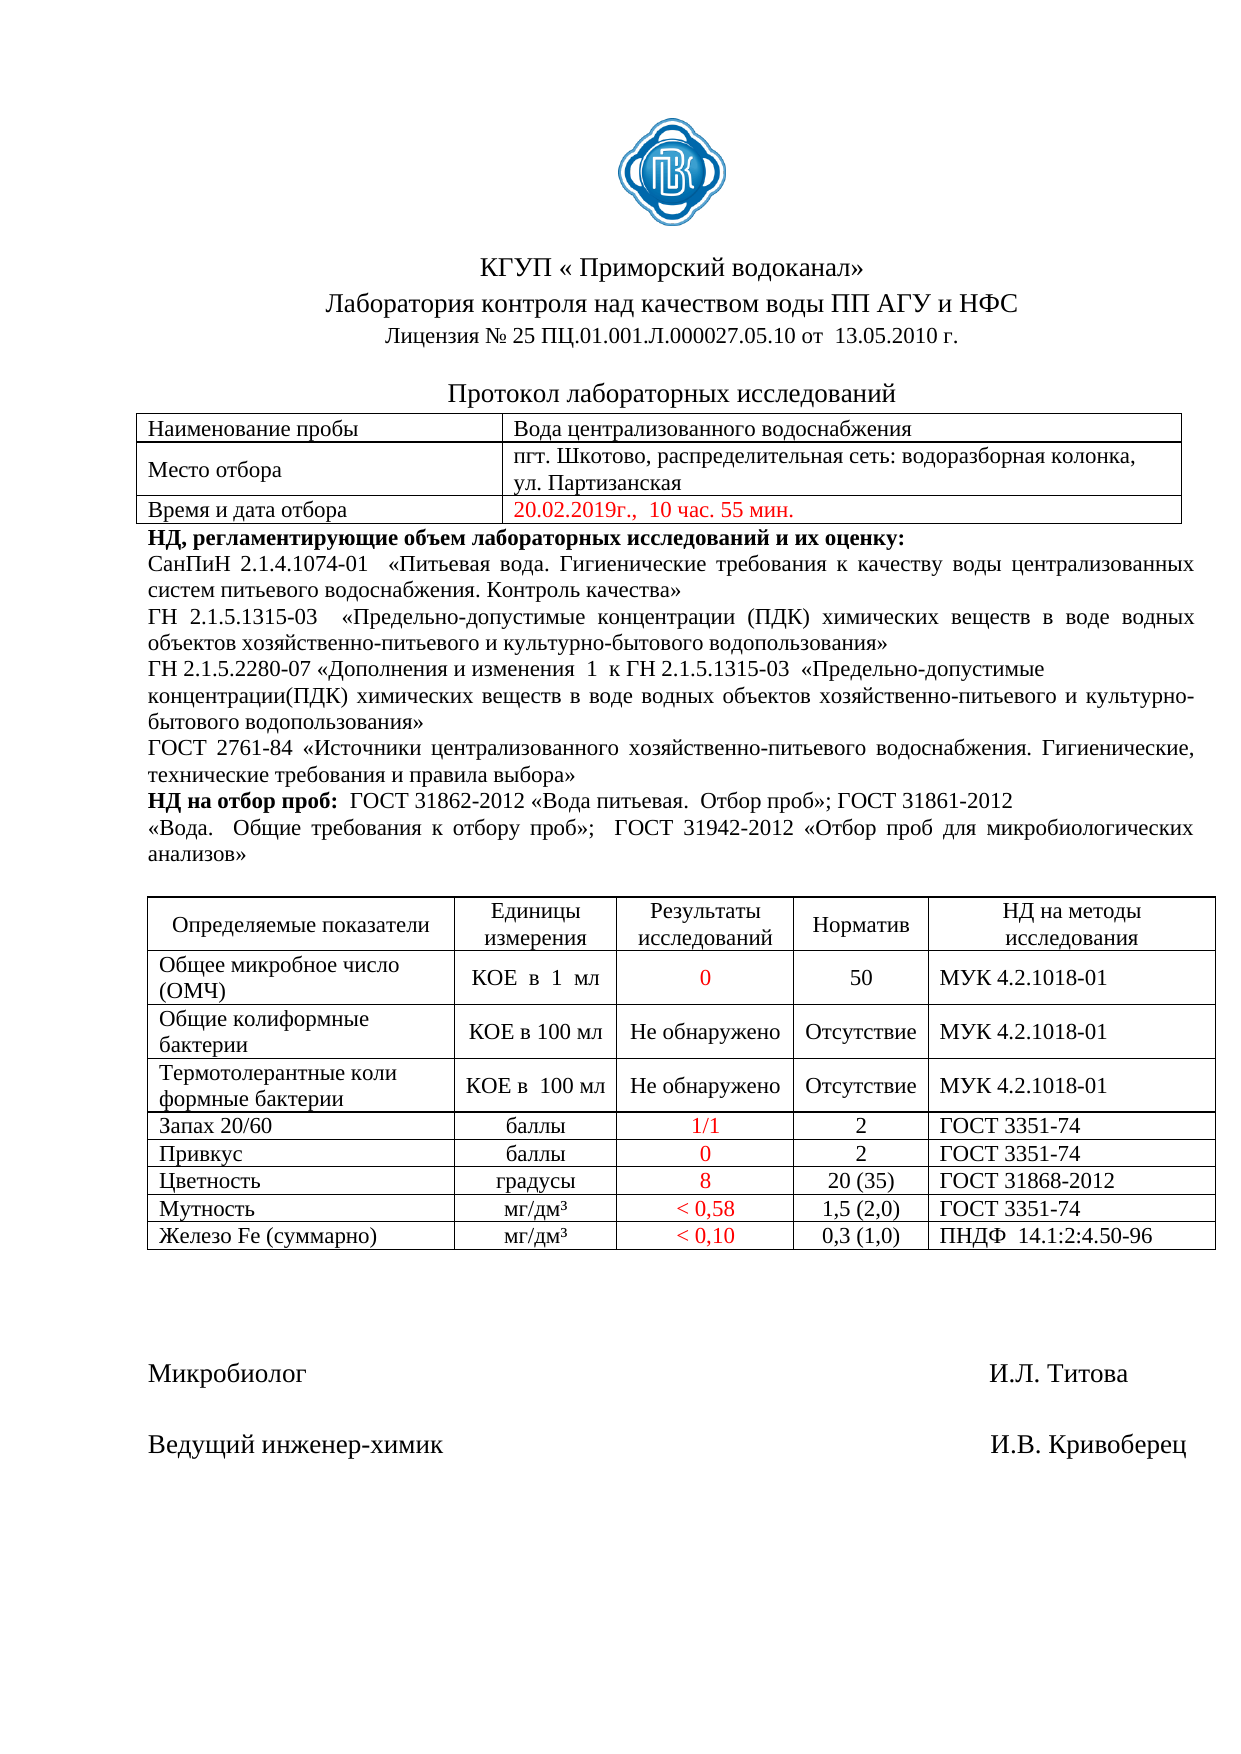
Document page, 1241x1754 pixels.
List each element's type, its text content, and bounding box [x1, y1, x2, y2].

table_cell ГОСТ 3351-74 [929, 1195, 1215, 1221]
table_cell < 0,10 [617, 1222, 793, 1248]
table_header Единицы измерения [455, 898, 616, 950]
table_cell Отсутствие [794, 1005, 928, 1058]
table_cell Железо Fe (суммарно) [148, 1222, 454, 1248]
table_cell 1/1 [617, 1113, 793, 1139]
table_cell мг/дм³ [455, 1222, 616, 1248]
table_cell ГОСТ 31868-2012 [929, 1167, 1215, 1194]
table_cell баллы [455, 1113, 616, 1139]
table_header НД на методы исследования [929, 898, 1215, 950]
text концентрации(ПДК) химических веществ в воде водных объектов хозяйственно-питьевого и культурно-бытового водопользования» [148, 682, 1196, 734]
table_cell 8 [617, 1167, 793, 1194]
text ГОСТ 2761-84 «Источники централизованного хозяйственно-питьевого водоснабжения. Гигиенические, технические требования и правила выбора» [148, 734, 1196, 787]
picture [618, 118, 726, 226]
text «Вода. Общие требования к отбору проб»; ГОСТ 31942-2012 «Отбор проб для микробиологических анализов» [148, 813, 1196, 866]
table_cell 2 [794, 1113, 928, 1139]
table_cell Не обнаружено [617, 1059, 793, 1111]
table_cell МУК 4.2.1018-01 [929, 1005, 1215, 1058]
table_cell 0 [617, 951, 793, 1004]
table_cell градусы [455, 1167, 616, 1194]
table_cell 20 (35) [794, 1167, 928, 1194]
table_cell < 0,58 [617, 1195, 793, 1221]
table_cell КОЕ в 100 мл [455, 1005, 616, 1058]
table_cell Общее микробное число (ОМЧ) [148, 951, 454, 1004]
table_cell Запах 20/60 [148, 1113, 454, 1139]
table_cell ГОСТ 3351-74 [929, 1113, 1215, 1139]
table_cell Привкус [148, 1140, 454, 1166]
table_cell 0,3 (1,0) [794, 1222, 928, 1248]
text Протокол лабораторных исследований [148, 378, 1196, 409]
text Лицензия № 25 ПЦ.01.001.Л.000027.05.10 от 13.05.2010 г. [148, 322, 1196, 349]
table_cell 50 [794, 951, 928, 1004]
table_cell Отсутствие [794, 1059, 928, 1111]
table_header Определяемые показатели [148, 898, 454, 950]
table_header Результаты исследований [617, 898, 793, 950]
table_cell 20.02.2019г., 10 час. 55 мин. [503, 496, 1181, 523]
text Лаборатория контроля над качеством воды ПП АГУ и НФС [148, 287, 1196, 318]
text Микробиолог И.Л. Титова [148, 1357, 1196, 1388]
table_cell Общие колиформные бактерии [148, 1005, 454, 1058]
table_cell Место отбора [137, 443, 502, 495]
table_cell 0 [617, 1140, 793, 1166]
table_cell 1,5 (2,0) [794, 1195, 928, 1221]
table_cell МУК 4.2.1018-01 [929, 1059, 1215, 1111]
table_cell МУК 4.2.1018-01 [929, 951, 1215, 1004]
text Ведущий инженер-химик И.В. Кривоберец [148, 1428, 1196, 1459]
text СанПиН 2.1.4.1074-01 «Питьевая вода. Гигиенические требования к качеству воды централизованных систем питьевого водоснабжения. Контроль качества» [148, 550, 1196, 603]
table_cell Время и дата отбора [137, 496, 502, 523]
table_cell Не обнаружено [617, 1005, 793, 1058]
table_cell мг/дм³ [455, 1195, 616, 1221]
text НД на отбор проб: ГОСТ 31862-2012 «Вода питьевая. Отбор проб»; ГОСТ 31861-2012 [148, 787, 1196, 813]
table_cell Цветность [148, 1167, 454, 1194]
text КГУП « Приморский водоканал» [148, 251, 1196, 282]
table_header Норматив [794, 898, 928, 950]
text ГН 2.1.5.1315-03 «Предельно-допустимые концентрации (ПДК) химических веществ в воде водных объектов хозяйственно-питьевого и культурно-бытового водопользования» [148, 603, 1196, 655]
table_cell Термотолерантные коли­ формные бактерии [148, 1059, 454, 1111]
table_header Вода централизованного водоснабжения [503, 414, 1181, 441]
text НД, регламентирующие объем лабораторных исследований и их оценку: [148, 524, 1196, 550]
table_cell ПНДФ 14.1:2:4.50-96 [929, 1222, 1215, 1248]
table_cell ГОСТ 3351-74 [929, 1140, 1215, 1166]
table_cell КОЕ в 100 мл [455, 1059, 616, 1111]
table_cell баллы [455, 1140, 616, 1166]
table_cell КОЕ в 1 мл [455, 951, 616, 1004]
text ГН 2.1.5.2280-07 «Дополнения и изменения 1 к ГН 2.1.5.1315-03 «Предельно-допустимые [148, 655, 1196, 682]
table_cell 2 [794, 1140, 928, 1166]
table_cell пгт. Шкотово, распределительная сеть: водоразборная колонка, ул. Партизанская [503, 443, 1181, 495]
table_cell Мутность [148, 1195, 454, 1221]
table_header Наименование пробы [137, 414, 502, 441]
